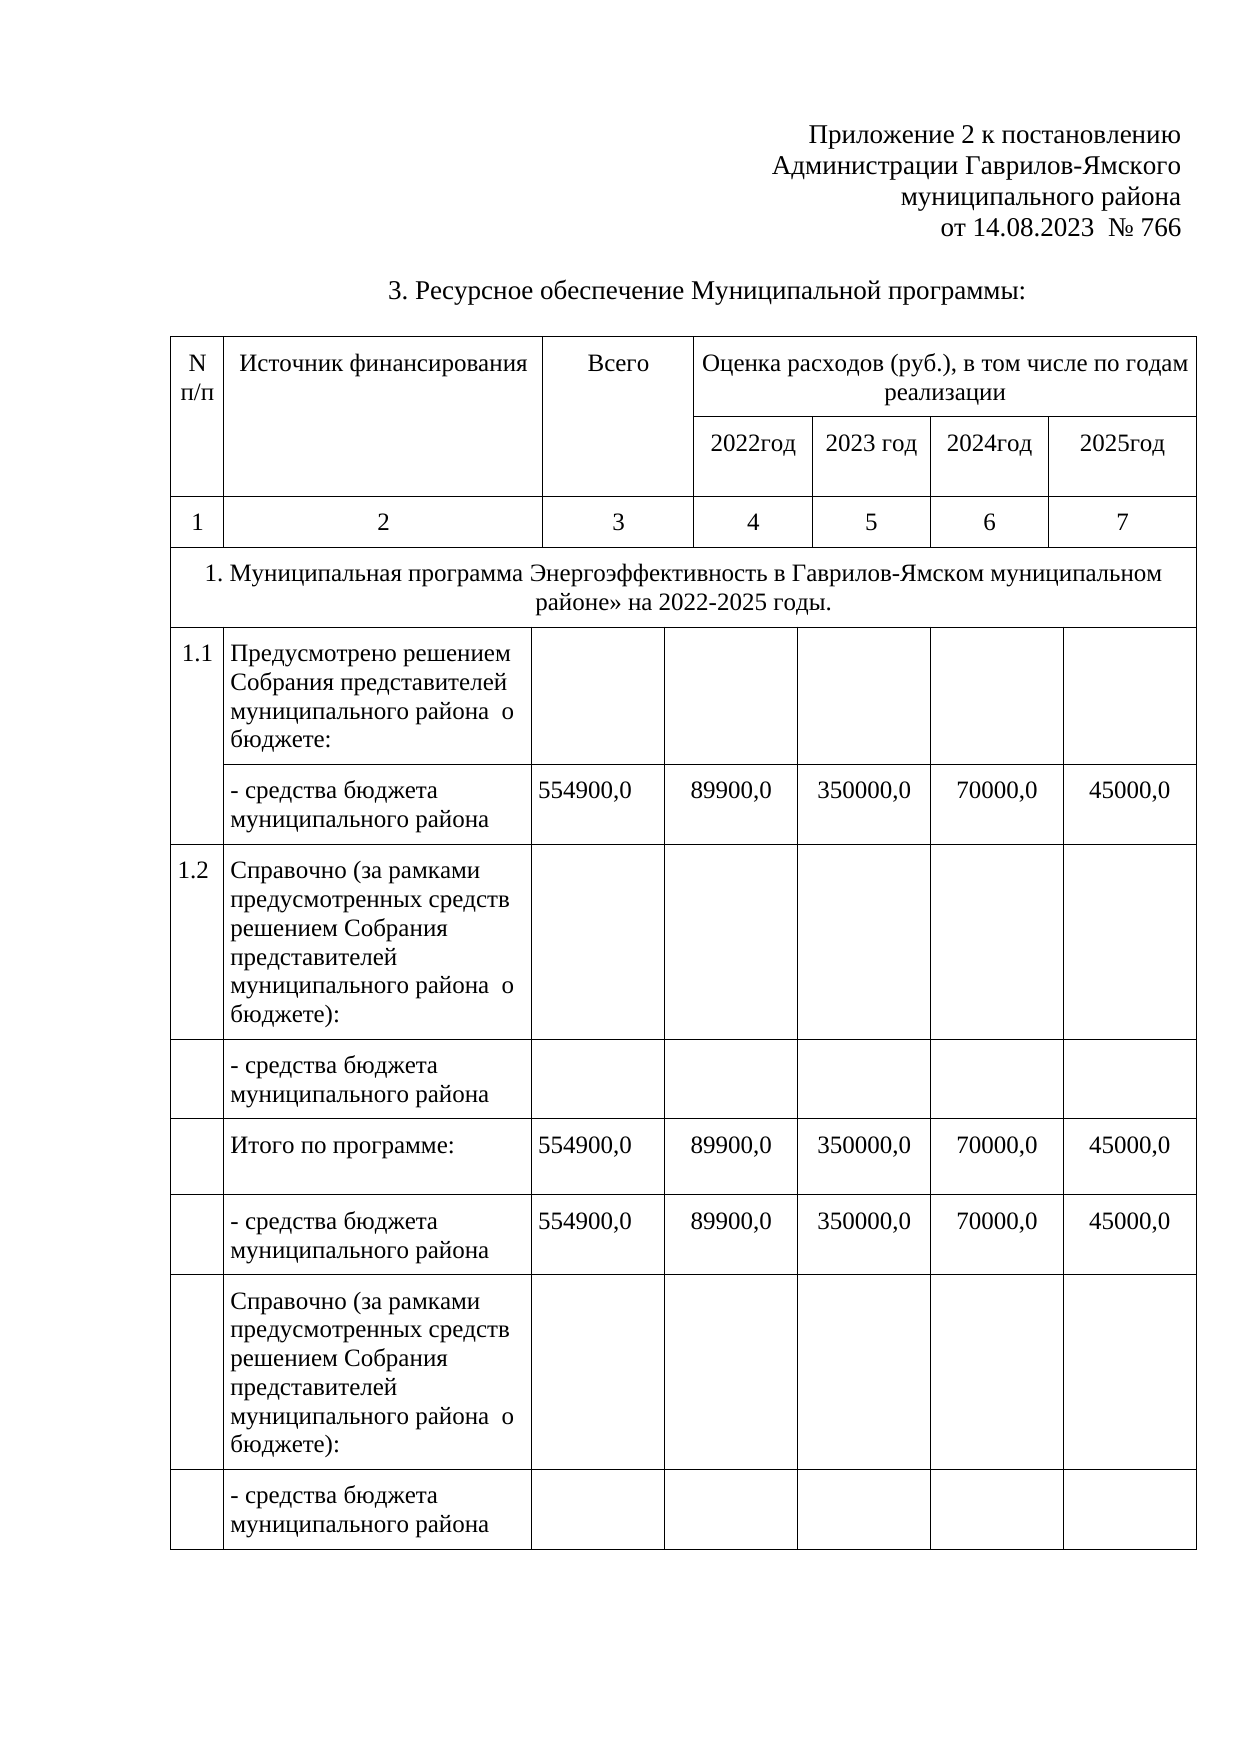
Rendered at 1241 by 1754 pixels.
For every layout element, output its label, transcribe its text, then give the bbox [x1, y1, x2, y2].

table_cell 1.2 [171, 845, 223, 1038]
table_cell Справочно (за рамками предусмотренных средств решением Собрания представителей муниципального района о бюджете): [224, 1275, 531, 1469]
table_cell [931, 1275, 1063, 1469]
table_cell [532, 1275, 664, 1469]
table_cell [931, 1470, 1063, 1549]
table_cell 89900,0 [665, 765, 797, 844]
table_header Источник финансирования [224, 337, 542, 496]
table_cell 1. Муниципальная программа Энергоэффективность в Гаврилов-Ямском муниципальном районе» на 2022-2025 годы. [171, 548, 1196, 627]
table_cell 7 [1049, 497, 1196, 547]
table_header Всего [543, 337, 693, 496]
table_cell 45000,0 [1064, 765, 1196, 844]
table_cell 5 [813, 497, 930, 547]
table_cell 6 [931, 497, 1048, 547]
table_cell 70000,0 [931, 765, 1063, 844]
table_cell [1064, 1040, 1196, 1118]
table_cell 2024год [931, 417, 1048, 496]
table_cell 70000,0 [931, 1119, 1063, 1194]
table_cell [171, 1195, 223, 1274]
table_cell 2 [224, 497, 542, 547]
table_cell - средства бюджета муниципального района [224, 1040, 531, 1118]
table_cell 4 [694, 497, 812, 547]
table_cell - средства бюджета муниципального района [224, 1470, 531, 1549]
table_header Оценка расходов (руб.), в том числе по годам реализации [694, 337, 1196, 416]
table_cell [171, 1119, 223, 1194]
table_cell [532, 628, 664, 764]
table_cell [171, 1040, 223, 1118]
table_cell 45000,0 [1064, 1195, 1196, 1274]
text от 14.08.2023 № 766 [177, 212, 1181, 243]
table_cell - средства бюджета муниципального района [224, 1195, 531, 1274]
table_cell [1064, 1275, 1196, 1469]
table_cell [931, 628, 1063, 764]
table_cell [532, 1040, 664, 1118]
table_cell Справочно (за рамками предусмотренных средств решением Собрания представителей муниципального района о бюджете): [224, 845, 531, 1038]
table_cell - средства бюджета муниципального района [224, 765, 531, 844]
table_cell [798, 628, 930, 764]
table_cell [171, 1470, 223, 1549]
table_cell 45000,0 [1064, 1119, 1196, 1194]
table_cell 350000,0 [798, 765, 930, 844]
table_cell 350000,0 [798, 1195, 930, 1274]
table_cell [1064, 1470, 1196, 1549]
table_cell 70000,0 [931, 1195, 1063, 1274]
table_cell [1064, 628, 1196, 764]
table_cell 3 [543, 497, 693, 547]
table_cell [1064, 845, 1196, 1038]
table_cell [665, 1470, 797, 1549]
table_cell [171, 1275, 223, 1469]
text Приложение 2 к постановлению [177, 118, 1181, 149]
table_cell 89900,0 [665, 1195, 797, 1274]
table_cell Предусмотрено решением Собрания представителей муниципального района о бюджете: [224, 628, 531, 764]
table_cell [798, 1040, 930, 1118]
table_cell [798, 1470, 930, 1549]
table_cell [931, 1040, 1063, 1118]
table_cell [665, 845, 797, 1038]
table_cell Итого по программе: [224, 1119, 531, 1194]
table_cell [532, 1470, 664, 1549]
table_cell [665, 628, 797, 764]
table_cell 89900,0 [665, 1119, 797, 1194]
table_header N п/п [171, 337, 223, 496]
table_cell 2022год [694, 417, 812, 496]
table_cell [798, 845, 930, 1038]
table_cell 554900,0 [532, 1119, 664, 1194]
table_cell 2025год [1049, 417, 1196, 496]
table_cell 2023 год [813, 417, 930, 496]
table_cell [931, 845, 1063, 1038]
table_cell 554900,0 [532, 1195, 664, 1274]
text 3. Ресурсное обеспечение Муниципальной программы: [177, 274, 1181, 305]
table_cell [665, 1275, 797, 1469]
text Администрации Гаврилов-Ямского [177, 149, 1181, 180]
table_cell 1 [171, 497, 223, 547]
table_cell [665, 1040, 797, 1118]
table_cell 350000,0 [798, 1119, 930, 1194]
table_cell [532, 845, 664, 1038]
table_cell [798, 1275, 930, 1469]
table_cell 554900,0 [532, 765, 664, 844]
text муниципального района [177, 180, 1181, 212]
table_cell 1.1 [171, 628, 223, 844]
